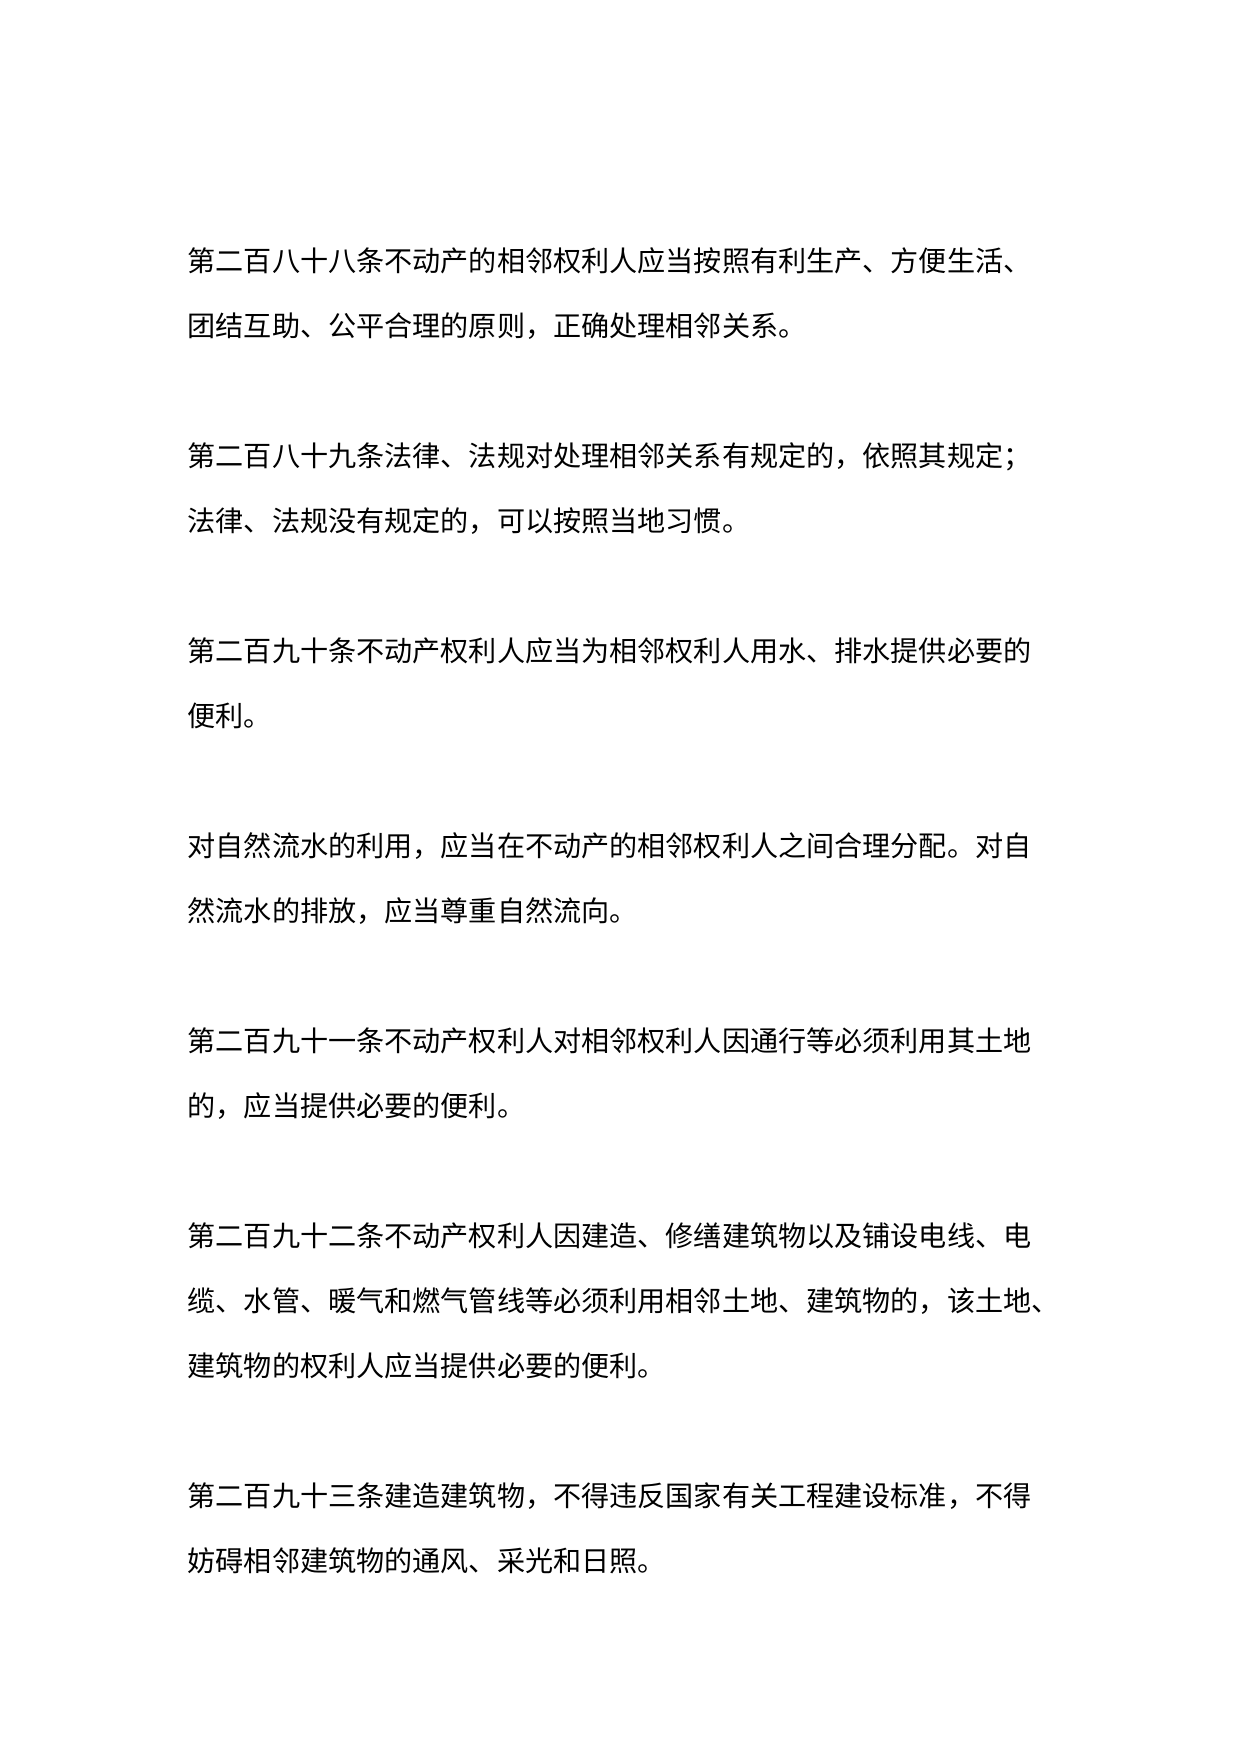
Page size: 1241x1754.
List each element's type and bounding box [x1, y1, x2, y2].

text [187, 162, 1053, 1592]
